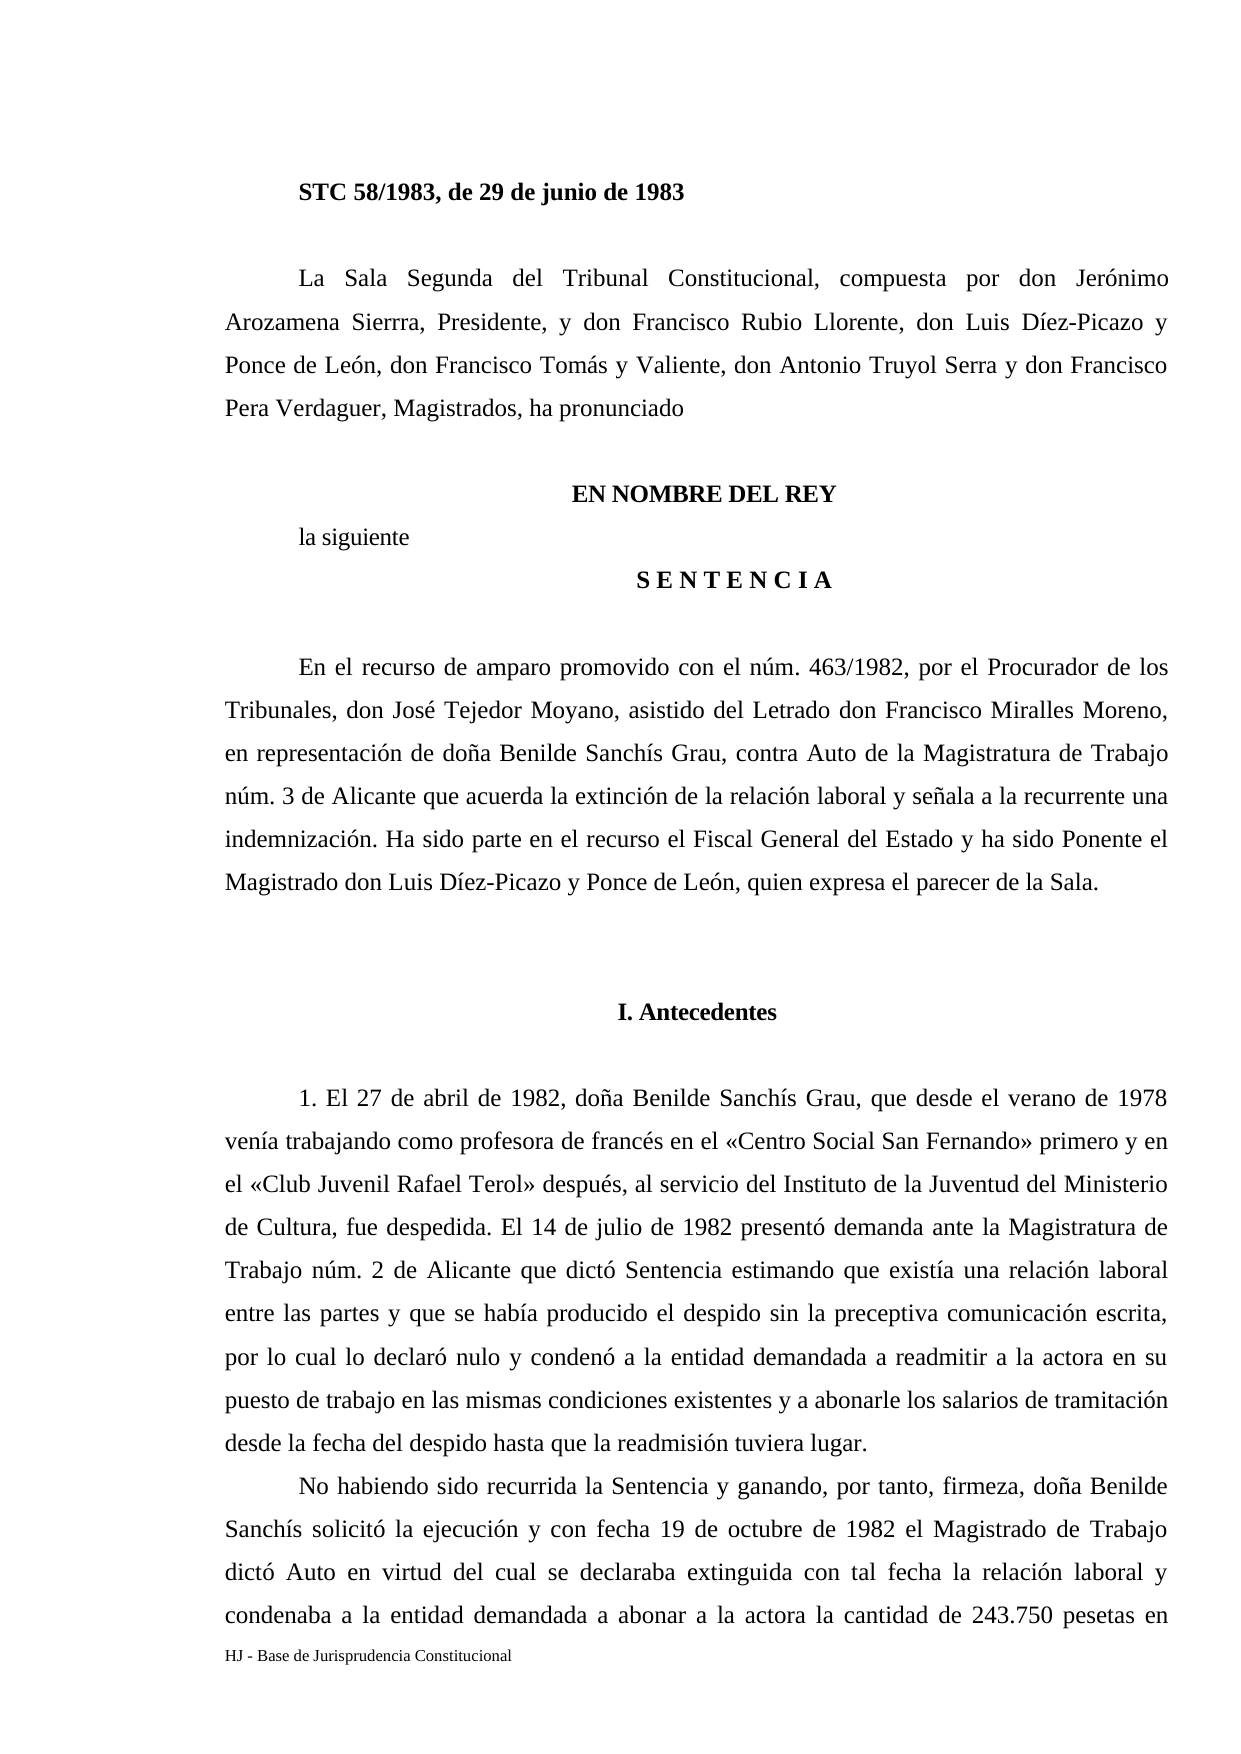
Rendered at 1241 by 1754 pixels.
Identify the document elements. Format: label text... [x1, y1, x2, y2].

text EN NOMBRE DEL REY [224, 479, 1110, 508]
text La Sala Segunda del Tribunal Constitucional, compuesta por don Jerónimo Arozamena Sierrra, Presidente, y don Francisco Rubio Llorente, don Luis Díez-Picazo y Ponce de León, don Francisco Tomás y Valiente, don Antonio Truyol Serra y don Francisco Pera Verdaguer, Magistrados, ha pronunciado [224, 263, 1169, 422]
text I. Antecedentes [224, 997, 1169, 1025]
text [224, 1471, 1169, 1629]
text STC 58/1983, de 29 de junio de 1983 [224, 177, 1169, 206]
text En el recurso de amparo promovido con el núm. 463/1982, por el Procurador de los Tribunales, don José Tejedor Moyano, asistido del Letrado don Francisco Miralles Moreno, en representación de doña Benilde Sanchís Grau, contra Auto de la Magistratura de Trabajo núm. 3 de Alicante que acuerda la extinción de la relación laboral y señala a la recurrente una indemnización. Ha sido parte en el recurso el Fiscal General del Estado y ha sido Ponente el Magistrado don Luis Díez-Picazo y Ponce de León, quien expresa el parecer de la Sala. [224, 652, 1169, 896]
text la siguiente [224, 522, 1110, 551]
text S E N T E N C I A [224, 565, 1169, 594]
text 1. El 27 de abril de 1982, doña Benilde Sanchís Grau, que desde el verano de 1978 venía trabajando como profesora de francés en el «Centro Social San Fernando» primero y en el «Club Juvenil Rafael Terol» después, al servicio del Instituto de la Juventud del Ministerio de Cultura, fue despedida. El 14 de julio de 1982 presentó demanda ante la Magistratura de Trabajo núm. 2 de Alicante que dictó Sentencia estimando que existía una relación laboral entre las partes y que se había producido el despido sin la preceptiva comunicación escrita, por lo cual lo declaró nulo y condenó a la entidad demandada a readmitir a la actora en su puesto de trabajo en las mismas condiciones existentes y a abonarle los salarios de tramitación desde la fecha del despido hasta que la readmisión tuviera lugar. [224, 1083, 1169, 1457]
